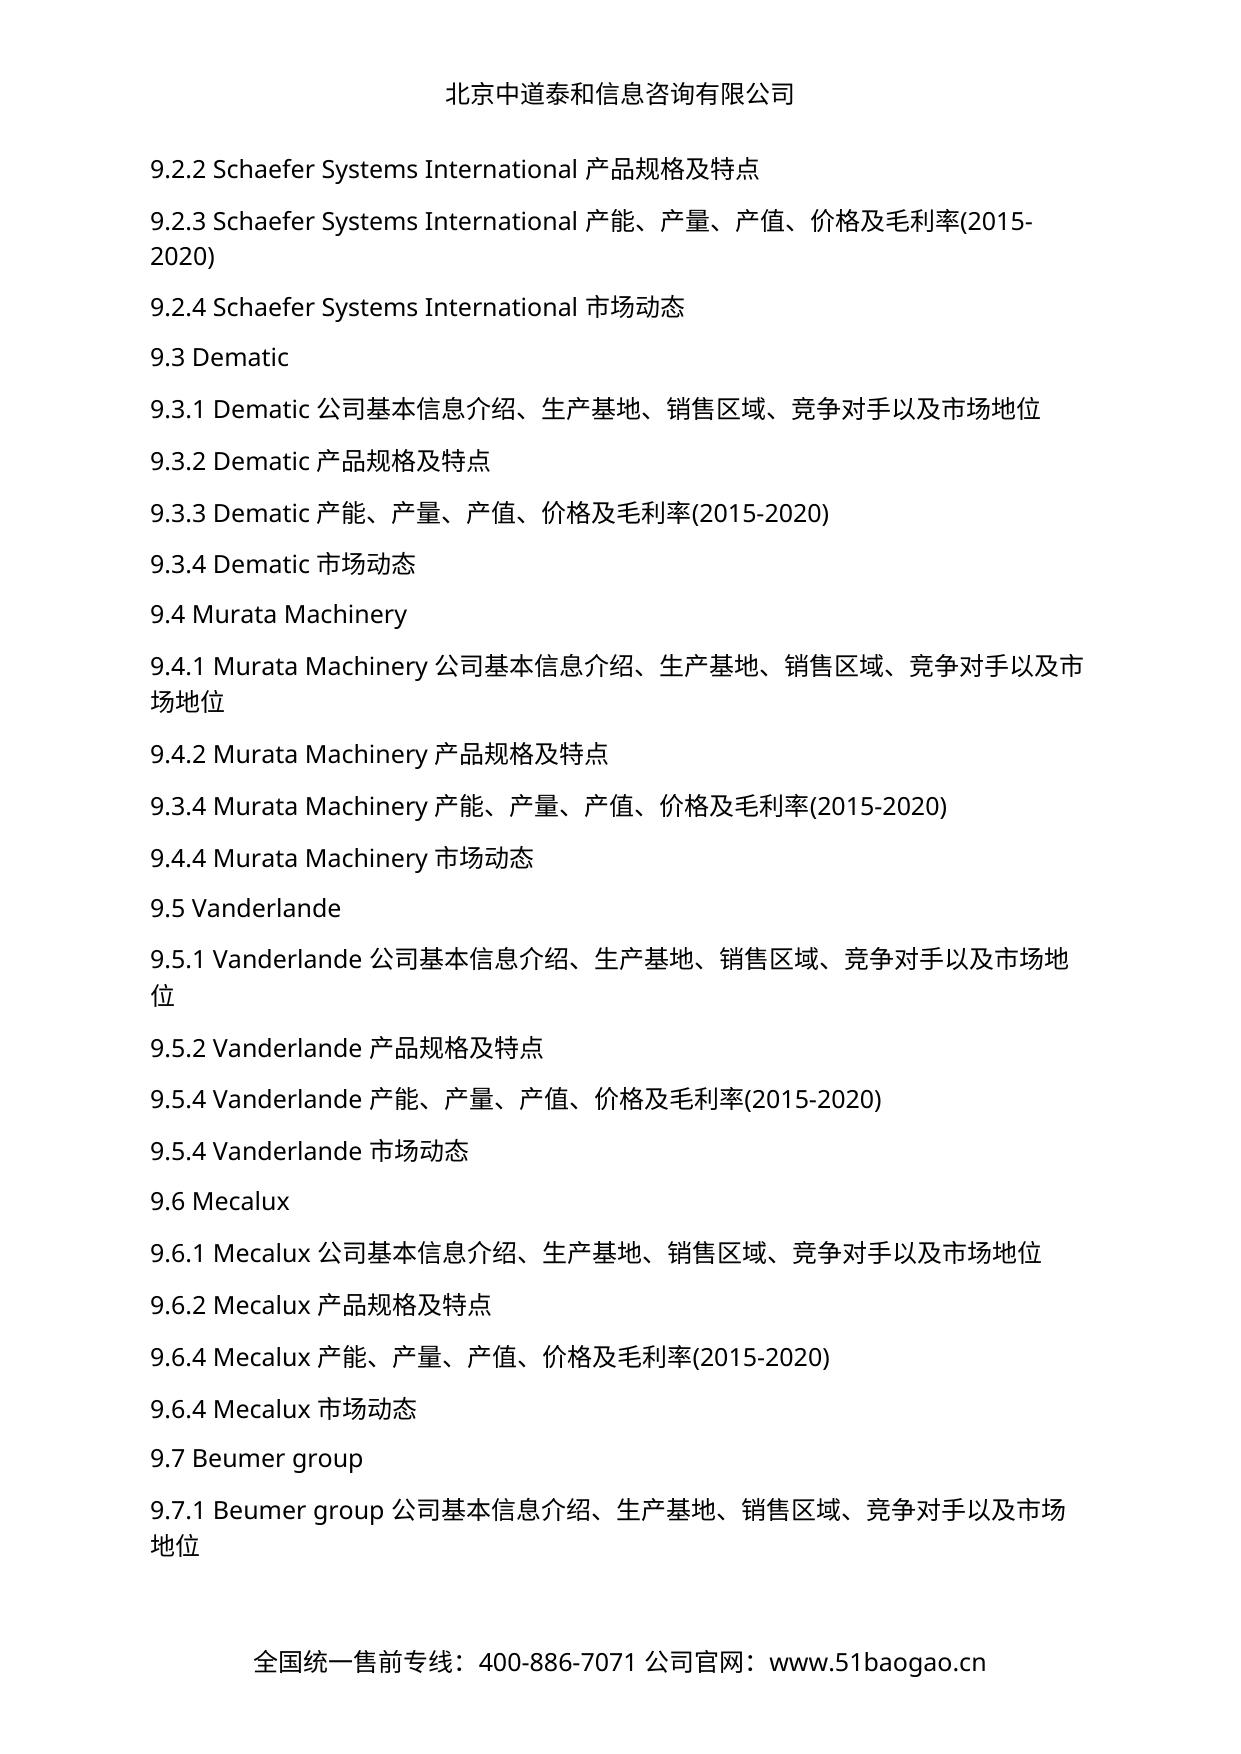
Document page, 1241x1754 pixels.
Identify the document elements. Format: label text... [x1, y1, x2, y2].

text 9.3.2 Dematic 产品规格及特点 [150, 441, 1090, 477]
text 9.5 Vanderlande [150, 890, 1090, 924]
text 9.2.4 Schaefer Systems International 市场动态 [150, 288, 1090, 324]
text 9.4.1 Murata Machinery 公司基本信息介绍、生产基地、销售区域、竞争对手以及市场地位 [150, 647, 1090, 719]
text 9.6.4 Mecalux 产能、产量、产值、价格及毛利率(2015-2020) [150, 1337, 1090, 1373]
text 9.7 Beumer group [150, 1441, 1090, 1475]
text 9.3 Dematic [150, 340, 1090, 374]
text 9.5.4 Vanderlande 市场动态 [150, 1132, 1090, 1168]
text 9.3.4 Dematic 市场动态 [150, 545, 1090, 581]
text 9.2.3 Schaefer Systems International 产能、产量、产值、价格及毛利率(2015-2020) [150, 202, 1090, 272]
text 9.3.4 Murata Machinery 产能、产量、产值、价格及毛利率(2015-2020) [150, 787, 1090, 823]
text 9.6.1 Mecalux 公司基本信息介绍、生产基地、销售区域、竞争对手以及市场地位 [150, 1233, 1090, 1270]
text 9.6 Mecalux [150, 1184, 1090, 1218]
text 9.4.2 Murata Machinery 产品规格及特点 [150, 735, 1090, 771]
text 9.6.4 Mecalux 市场动态 [150, 1389, 1090, 1425]
text 9.4.4 Murata Machinery 市场动态 [150, 838, 1090, 875]
text 9.3.1 Dematic 公司基本信息介绍、生产基地、销售区域、竞争对手以及市场地位 [150, 389, 1090, 426]
text 9.5.2 Vanderlande 产品规格及特点 [150, 1028, 1090, 1064]
text 9.6.2 Mecalux 产品规格及特点 [150, 1285, 1090, 1322]
text 9.7.1 Beumer group 公司基本信息介绍、生产基地、销售区域、竞争对手以及市场地位 [150, 1491, 1090, 1563]
text 9.5.4 Vanderlande 产能、产量、产值、价格及毛利率(2015-2020) [150, 1080, 1090, 1116]
text 9.3.3 Dematic 产能、产量、产值、价格及毛利率(2015-2020) [150, 493, 1090, 529]
text 9.4 Murata Machinery [150, 597, 1090, 631]
text 9.2.2 Schaefer Systems International 产品规格及特点 [150, 150, 1090, 186]
text 9.5.1 Vanderlande 公司基本信息介绍、生产基地、销售区域、竞争对手以及市场地位 [150, 940, 1090, 1012]
